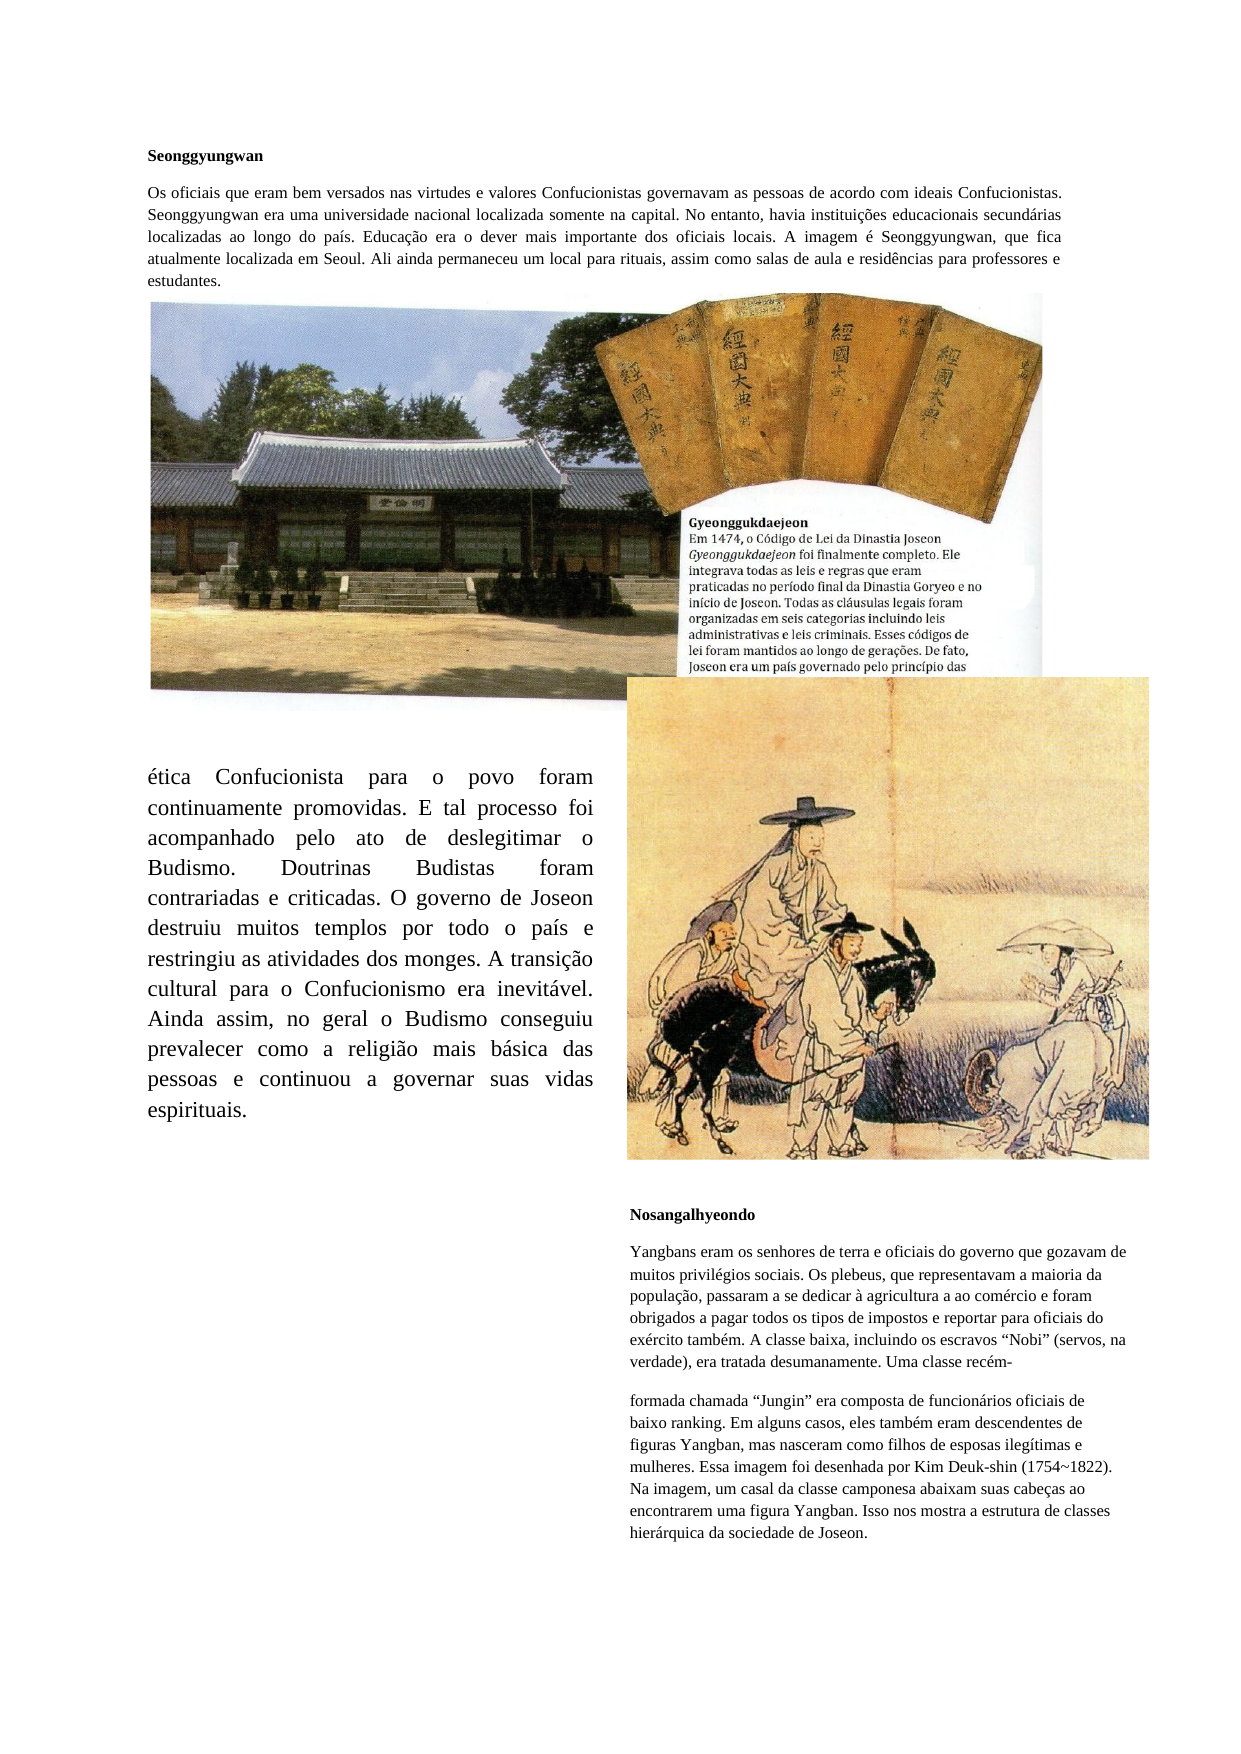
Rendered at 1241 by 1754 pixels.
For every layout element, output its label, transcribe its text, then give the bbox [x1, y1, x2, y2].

text Seonggyungwan [147, 146, 1211, 165]
text Yangbans eram os senhores de terra e oficiais do governo que gozavam de muitos privilégios sociais. Os plebeus, que representavam a maioria da população, passaram a se dedicar à agricultura a ao comércio e foram obrigados a pagar todos os tipos de impostos e reportar para oficiais do exército também. A classe baixa, incluindo os escravos “Nobi” (servos, na verdade), era tratada desumanamente. Uma classe recém- [629, 1242, 1132, 1371]
text formada chamada “Jungin” era composta de funcionários oficiais de baixo ranking. Em alguns casos, eles também eram descendentes de figuras Yangban, mas nasceram como filhos de esposas ilegítimas e mulheres. Essa imagem foi desenhada por Kim Deuk-shin (1754~1822). Na imagem, um casal da classe camponesa abaixam suas cabeças ao encontrarem uma figura Yangban. Isso nos mostra a estrutura de classes hierárquica da sociedade de Joseon. [629, 1391, 1122, 1542]
text Os oficiais que eram bem versados nas virtudes e valores Confucionistas governavam as pessoas de acordo com ideais Confucionistas. Seonggyungwan era uma universidade nacional localizada somente na capital. No entanto, havia instituições educacionais secundárias localizadas ao longo do país. Educação era o dever mais importante dos oficiais locais. A imagem é Seonggyungwan, que fica atualmente localizada em Seoul. Ali ainda permaneceu um local para rituais, assim como salas de aula e residências para professores e estudantes. [147, 183, 1063, 290]
text ética Confucionista para o povo foram continuamente promovidas. E tal processo foi acompanhado pelo ato de deslegitimar o Budismo. Doutrinas Budistas foram contrariadas e criticadas. O governo de Joseon destruiu muitos templos por todo o país e restringiu as atividades dos monges. A transição cultural para o Confucionismo era inevitável. Ainda assim, no geral o Budismo conseguiu prevalecer como a religião mais básica das pessoas e continuou a governar suas vidas espirituais. [147, 763, 594, 1122]
text Nosangalhyeondo [629, 1205, 1211, 1224]
picture [150, 293, 1150, 1160]
